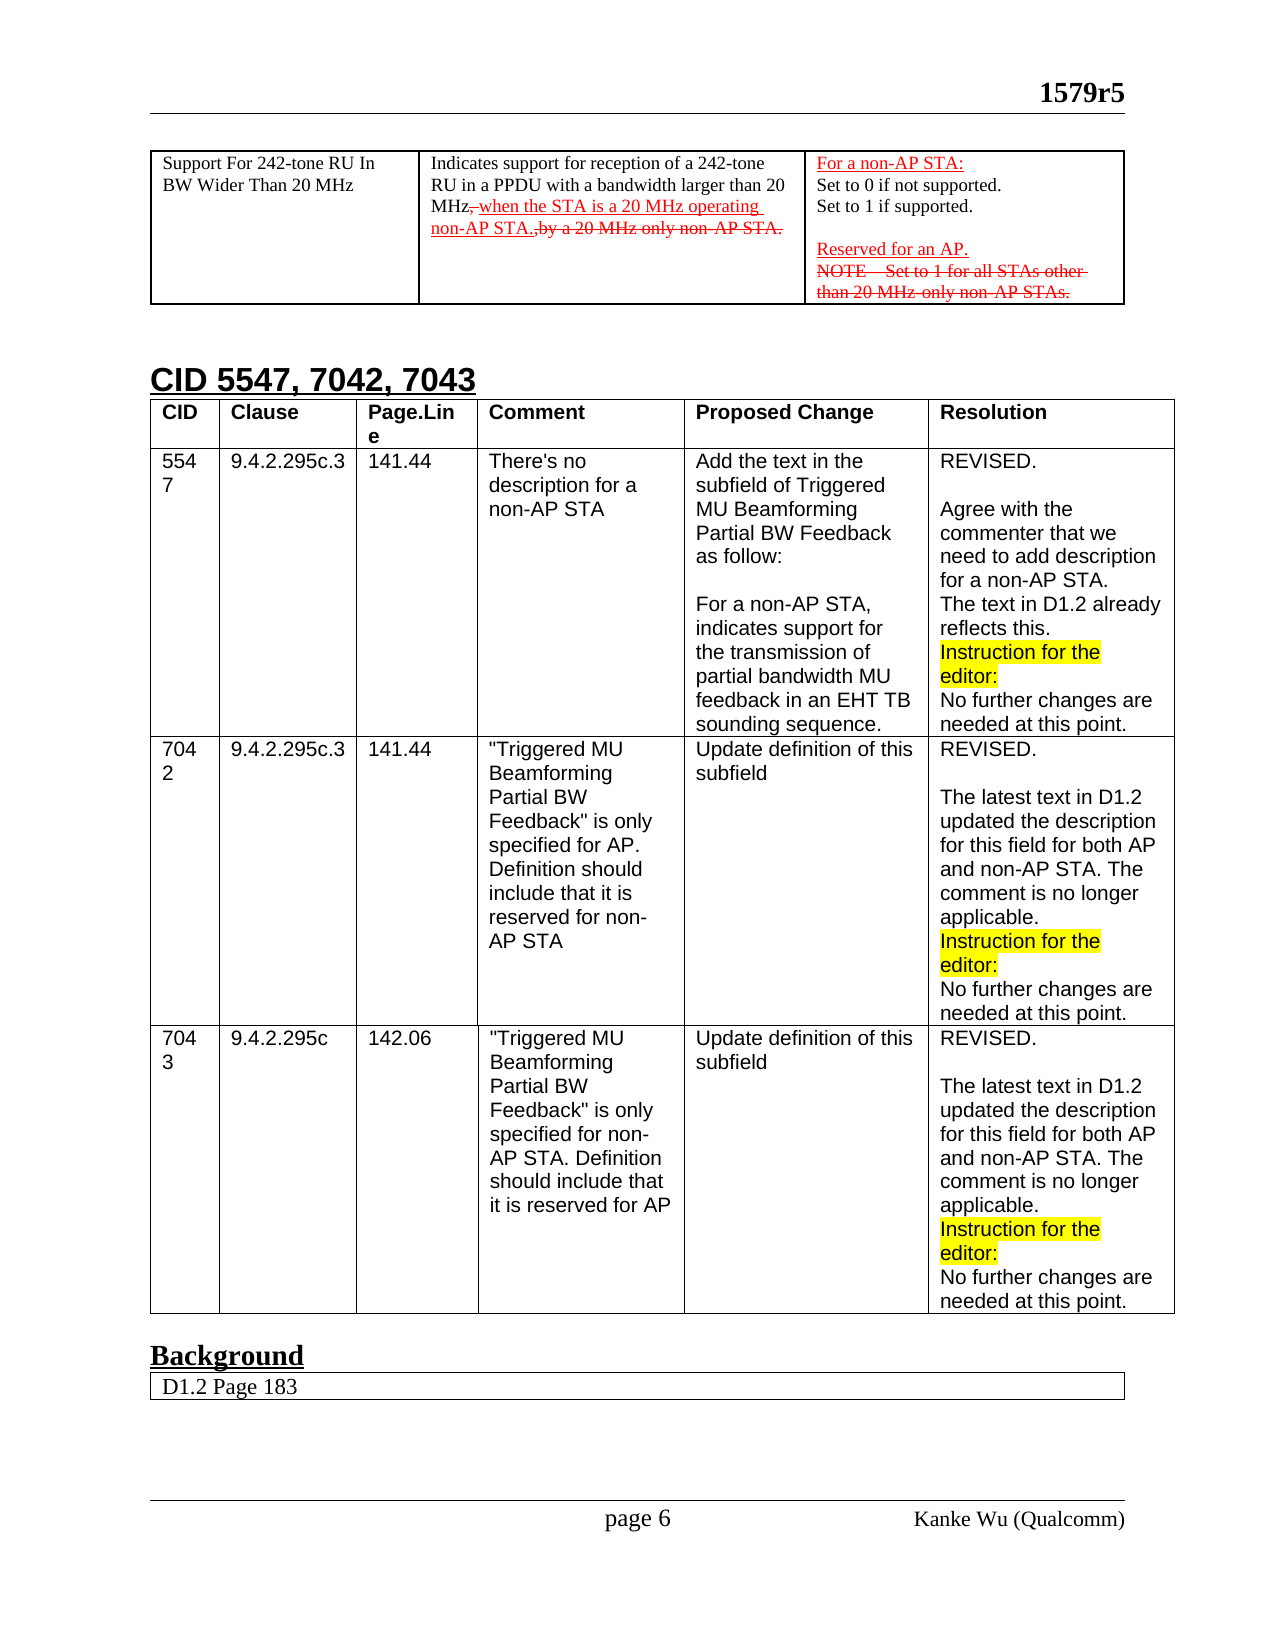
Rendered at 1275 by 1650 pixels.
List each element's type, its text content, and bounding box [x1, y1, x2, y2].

table_cell 9.4.2.295c.3 [220, 449, 356, 736]
table_cell 9.4.2.295c.3 [220, 737, 356, 1024]
table_header Clause [220, 400, 356, 447]
table_cell REVISED. The latest text in D1.2 updated the description for this field for both AP and non-AP STA. The comment is no longer applicable. Instruction for the editor: No further changes are needed at this point. [929, 737, 1174, 1024]
table_header CID [151, 400, 219, 447]
table_header D1.2 Page 183 [151, 1373, 1124, 1399]
text Background [150, 1338, 1125, 1372]
table_header Indicates support for reception of a 242-tone RU in a PPDU with a bandwidth larger than 20 MHz, when the STA is a 20 MHz operating non-AP STA.,by a 20 MHz only non-AP STA. [420, 152, 804, 303]
table_cell "Triggered MU Beamforming Partial BW Feedback" is only specified for non-AP STA. Definition should include that it is reserved for AP [479, 1026, 684, 1313]
table_header For a non-AP STA: Set to 0 if not supported. Set to 1 if supported. Reserved for an AP. NOTE—Set to 1 for all STAs other than 20 MHz-only non-AP STAs. [806, 152, 1123, 303]
table_cell Add the text in the subfield of Triggered MU Beamforming Partial BW Feedback as follow: For a non-AP STA, indicates support for the transmission of partial bandwidth MU feedback in an EHT TB sounding sequence. [685, 449, 928, 736]
table_cell Update definition of this subfield [685, 1026, 928, 1313]
table_cell 9.4.2.295c [220, 1026, 356, 1313]
table_cell 7042 [151, 737, 219, 1024]
table_header Proposed Change [685, 400, 928, 447]
table_cell 5547 [151, 449, 219, 736]
table_cell 7043 [151, 1026, 219, 1313]
table_cell "Triggered MU Beamforming Partial BW Feedback" is only specified for AP. Definition should include that it is reserved for non-AP STA [478, 737, 684, 1024]
table_cell Update definition of this subfield [685, 737, 928, 1024]
table_cell 141.44 [357, 449, 477, 736]
table_cell 142.06 [357, 1026, 478, 1313]
table_header Support For 242-tone RU In BW Wider Than 20 MHz [152, 152, 418, 303]
table_cell There's no description for a non-AP STA [478, 449, 684, 736]
table_cell REVISED. Agree with the commenter that we need to add description for a non-AP STA. The text in D1.2 already reflects this. Instruction for the editor: No further changes are needed at this point. [929, 449, 1174, 736]
table_header Page.Line [357, 400, 477, 447]
subtitle CID 5547, 7042, 7043 [150, 360, 1125, 398]
table_header Comment [478, 400, 684, 447]
table_cell 141.44 [357, 737, 477, 1024]
table_cell REVISED. The latest text in D1.2 updated the description for this field for both AP and non-AP STA. The comment is no longer applicable. Instruction for the editor: No further changes are needed at this point. [929, 1026, 1174, 1313]
table_header Resolution [929, 400, 1174, 447]
